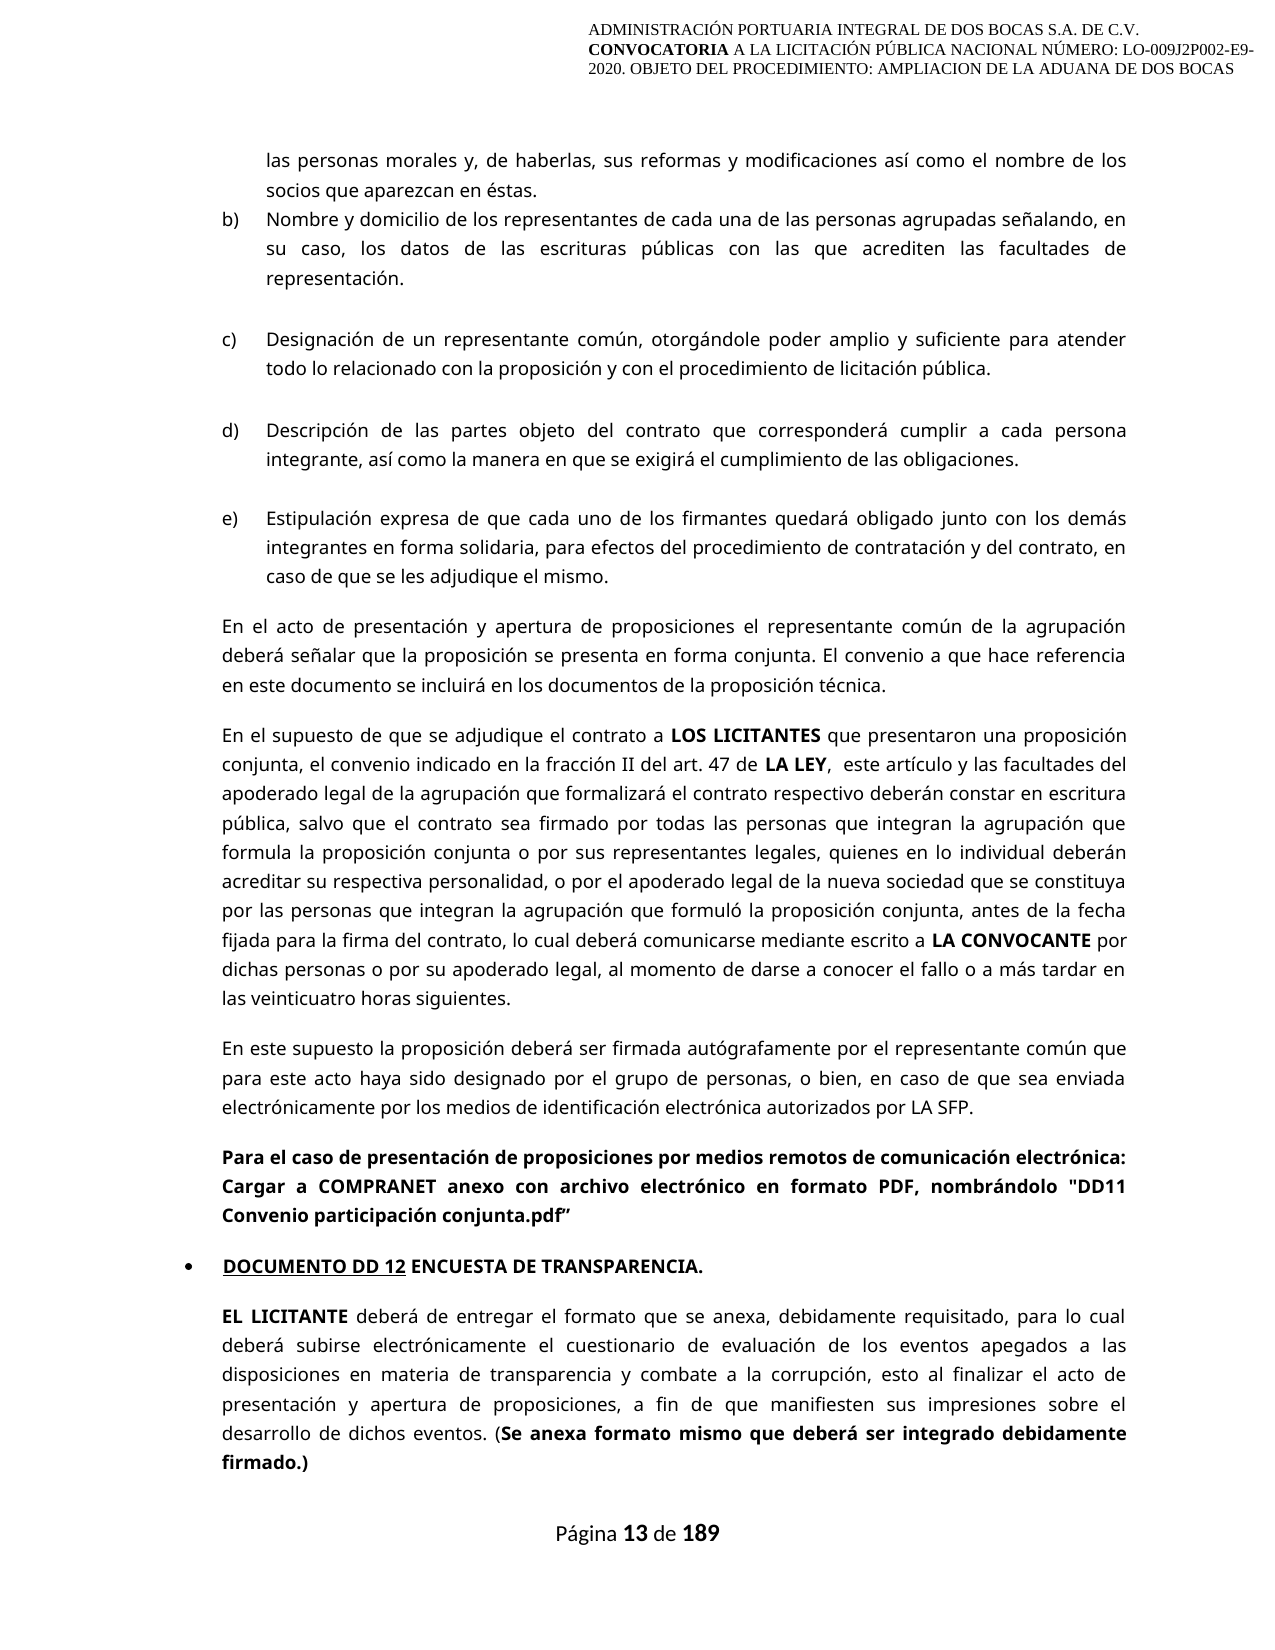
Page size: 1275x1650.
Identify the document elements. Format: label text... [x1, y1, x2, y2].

list Descripción de las partes objeto del contrato que corresponderá cumplir a cada persona integrante, así como la manera en que se exigirá el cumplimiento de las obligaciones. [222, 417, 1127, 472]
text En este supuesto la proposición deberá ser firmada autógrafamente por el representante común que para este acto haya sido designado por el grupo de personas, o bien, en caso de que sea enviada electrónicamente por los medios de identificación electrónica autorizados por LA SFP. [222, 1036, 1127, 1120]
list DOCUMENTO DD 12 ENCUESTA DE TRANSPARENCIA. [185, 1253, 1127, 1278]
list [222, 148, 1127, 202]
text Para el caso de presentación de proposiciones por medios remotos de comunicación electrónica: Cargar a COMPRANET anexo con archivo electrónico en formato PDF, nombrándolo "DD11 Convenio participación conjunta.pdf” [222, 1144, 1127, 1228]
list Nombre y domicilio de los representantes de cada una de las personas agrupadas señalando, en su caso, los datos de las escrituras públicas con las que acrediten las facultades de representación. [222, 206, 1127, 290]
text EL LICITANTE deberá de entregar el formato que se anexa, debidamente requisitado, para lo cual deberá subirse electrónicamente el cuestionario de evaluación de los eventos apegados a las disposiciones en materia de transparencia y combate a la corrupción, esto al finalizar el acto de presentación y apertura de proposiciones, a fin de que manifiesten sus impresiones sobre el desarrollo de dichos eventos. (Se anexa formato mismo que deberá ser integrado debidamente firmado.) [222, 1303, 1127, 1475]
text En el acto de presentación y apertura de proposiciones el representante común de la agrupación deberá señalar que la proposición se presenta en forma conjunta. El convenio a que hace referencia en este documento se incluirá en los documentos de la proposición técnica. [222, 613, 1127, 697]
list Estipulación expresa de que cada uno de los firmantes quedará obligado junto con los demás integrantes en forma solidaria, para efectos del procedimiento de contratación y del contrato, en caso de que se les adjudique el mismo. [222, 505, 1127, 589]
text En el supuesto de que se adjudique el contrato a LOS LICITANTES que presentaron una proposición conjunta, el convenio indicado en la fracción II del art. 47 de LA LEY, este artículo y las facultades del apoderado legal de la agrupación que formalizará el contrato respectivo deberán constar en escritura pública, salvo que el contrato sea firmado por todas las personas que integran la agrupación que formula la proposición conjunta o por sus representantes legales, quienes en lo individual deberán acreditar su respectiva personalidad, o por el apoderado legal de la nueva sociedad que se constituya por las personas que integran la agrupación que formuló la proposición conjunta, antes de la fecha fijada para la firma del contrato, lo cual deberá comunicarse mediante escrito a LA CONVOCANTE por dichas personas o por su apoderado legal, al momento de darse a conocer el fallo o a más tardar en las veinticuatro horas siguientes. [222, 722, 1127, 1011]
list Designación de un representante común, otorgándole poder amplio y suficiente para atender todo lo relacionado con la proposición y con el procedimiento de licitación pública. [222, 326, 1127, 381]
